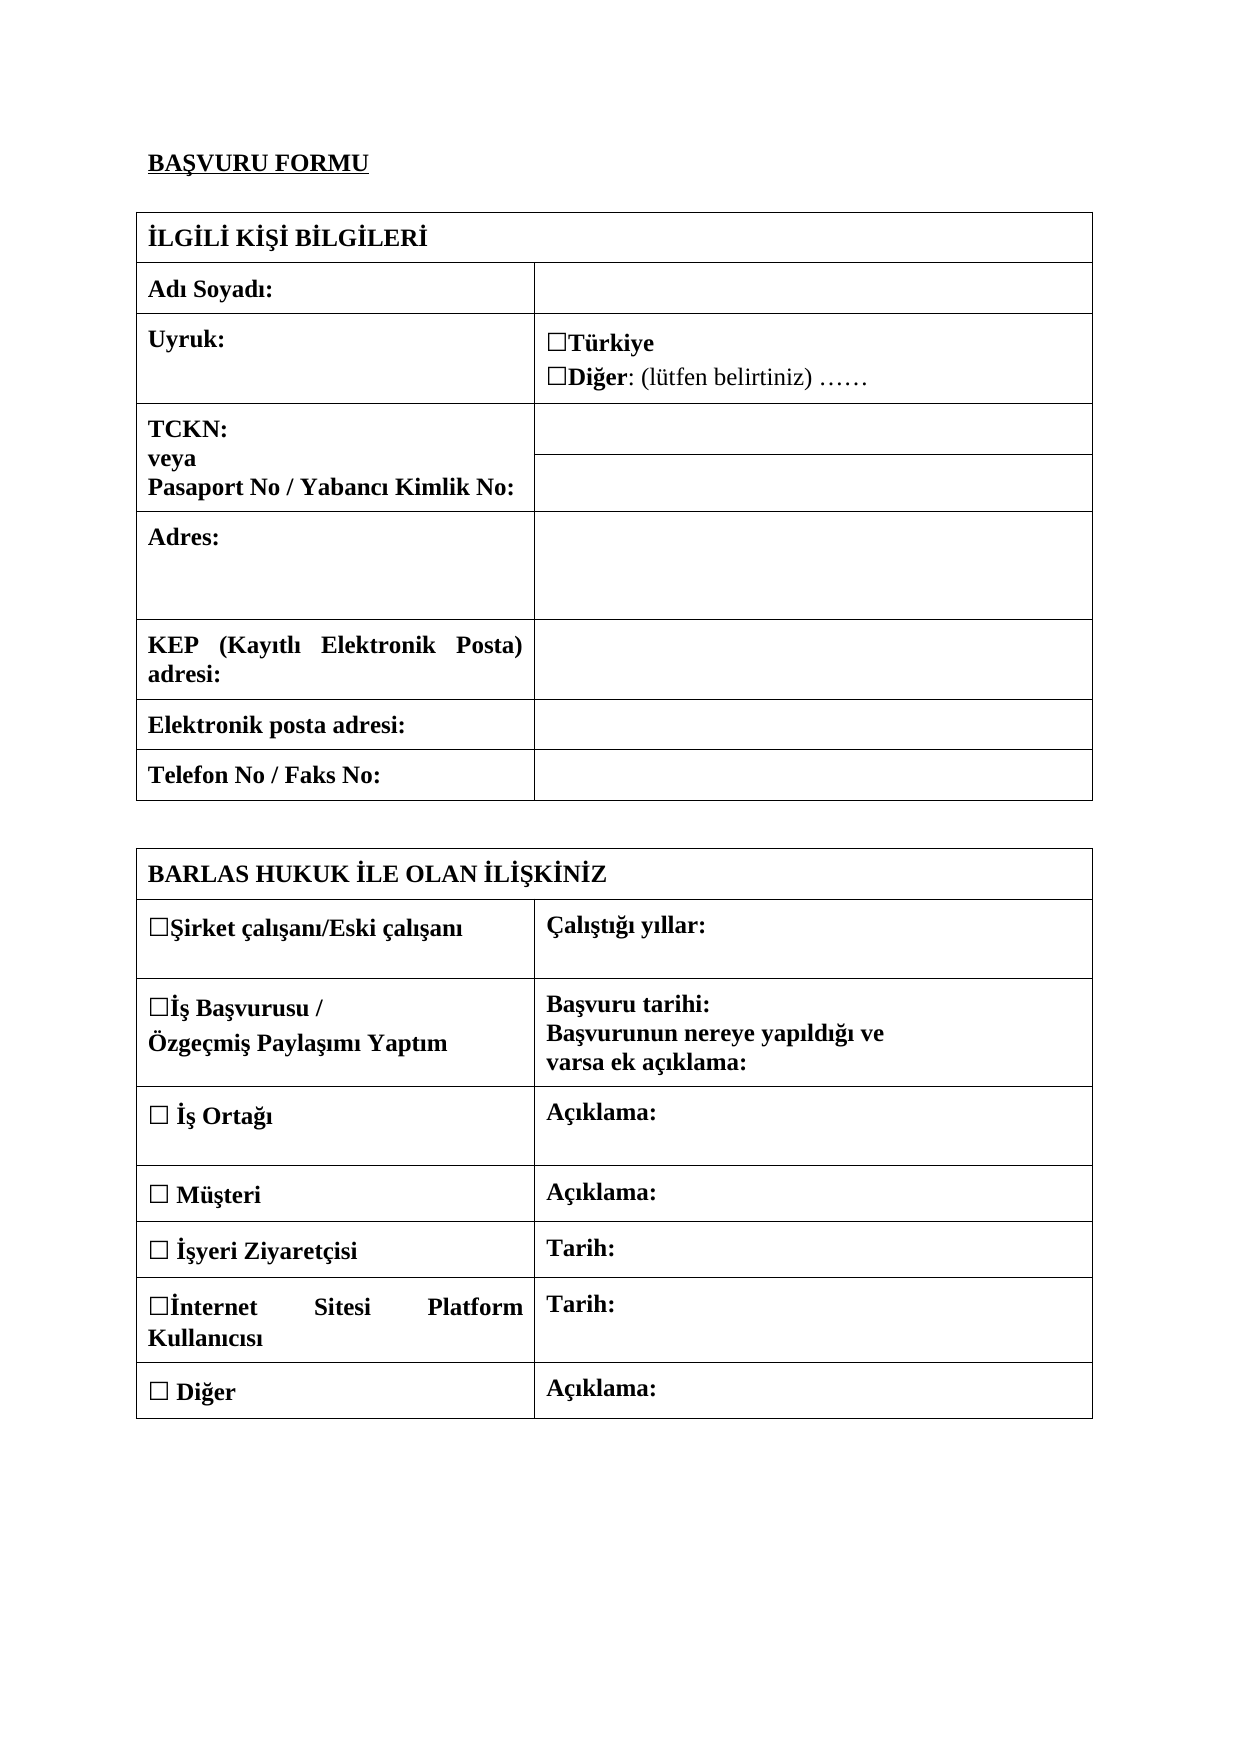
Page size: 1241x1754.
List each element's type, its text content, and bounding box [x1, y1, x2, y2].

table_cell ☐Şirket çalışanı/Eski çalışanı [137, 900, 534, 978]
table_cell Başvuru tarihi: Başvurunun nereye yapıldığı ve varsa ek açıklama: [535, 979, 1092, 1086]
table_cell [535, 404, 1092, 453]
table_header İLGİLİ KİŞİ BİLGİLERİ [137, 213, 1092, 262]
table_cell ☐Türkiye ☐Diğer: (lütfen belirtiniz) …… [535, 314, 1092, 403]
table_cell ☐ Diğer [137, 1363, 534, 1418]
table_cell [535, 512, 1092, 619]
table_cell Telefon No / Faks No: [137, 750, 534, 800]
table_cell Elektronik posta adresi: [137, 700, 534, 749]
table_cell [535, 700, 1092, 749]
table_cell ☐ İş Ortağı [137, 1087, 534, 1165]
table_cell ☐İş Başvurusu / Özgeçmiş Paylaşımı Yaptım [137, 979, 534, 1086]
table_cell Çalıştığı yıllar: [535, 900, 1092, 978]
table_cell Adı Soyadı: [137, 263, 534, 313]
table_cell KEP (Kayıtlı Elektronik Posta) adresi: [137, 620, 534, 698]
table_cell Adres: [137, 512, 534, 619]
table_cell Tarih: [535, 1222, 1092, 1277]
table_cell [535, 455, 1092, 511]
table_cell Açıklama: [535, 1087, 1092, 1165]
table_cell [535, 263, 1092, 313]
table_cell ☐İnternet Sitesi Platform Kullanıcısı [137, 1278, 534, 1362]
table_cell Tarih: [535, 1278, 1092, 1362]
text BAŞVURU FORMU [148, 148, 1093, 176]
table_cell Açıklama: [535, 1166, 1092, 1221]
table_cell ☐ Müşteri [137, 1166, 534, 1221]
table_cell Uyruk: [137, 314, 534, 403]
table_cell Açıklama: [535, 1363, 1092, 1418]
table_cell ☐ İşyeri Ziyaretçisi [137, 1222, 534, 1277]
table_header BARLAS HUKUK İLE OLAN İLİŞKİNİZ [137, 849, 1092, 898]
table_cell [535, 620, 1092, 698]
table_cell TCKN: veya Pasaport No / Yabancı Kimlik No: [137, 404, 534, 511]
table_cell [535, 750, 1092, 800]
